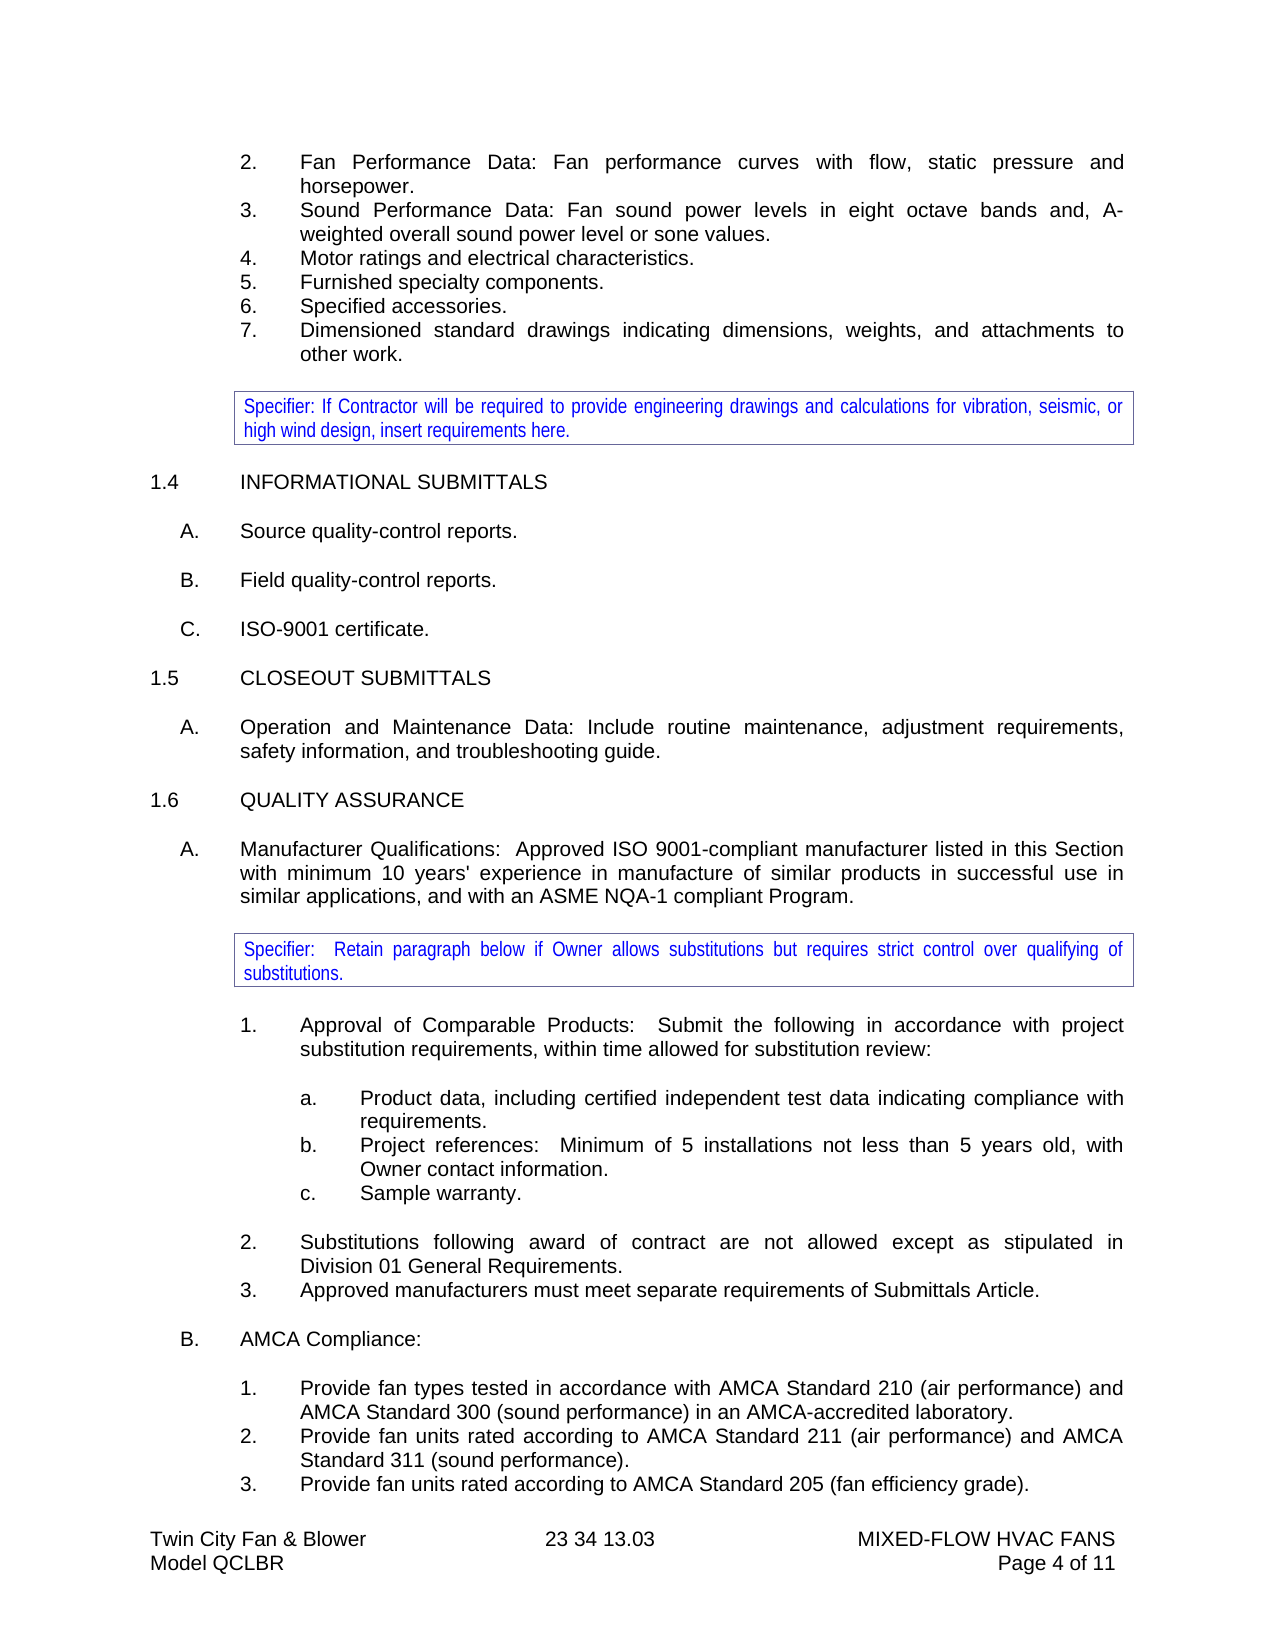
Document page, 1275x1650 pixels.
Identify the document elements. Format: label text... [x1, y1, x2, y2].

text Source quality-control reports. [180, 519, 1125, 543]
text Fan Performance Data: Fan performance curves with flow, static pressure and horsepower. [240, 150, 1125, 198]
text ISO-9001 certificate. [180, 617, 1125, 641]
text QUALITY ASSURANCE [150, 787, 1125, 811]
text Specifier: If Contractor will be required to provide engineering drawings and calculations for vibration, seismic, or high wind design, insert requirements here. [235, 392, 1133, 444]
text Operation and Maintenance Data: Include routine maintenance, adjustment requirements, safety information, and troubleshooting guide. [180, 714, 1125, 762]
text Product data, including certified independent test data indicating compliance with requirements. [300, 1085, 1125, 1133]
text Manufacturer Qualifications: Approved ISO 9001-compliant manufacturer listed in this Section with minimum 10 years' experience in manufacture of similar products in successful use in similar applications, and with an ASME NQA-1 compliant Program. [180, 836, 1125, 908]
text CLOSEOUT SUBMITTALS [150, 666, 1125, 689]
text Approved manufacturers must meet separate requirements of Submittals Article. [240, 1278, 1125, 1302]
text Specifier: Retain paragraph below if Owner allows substitutions but requires strict control over qualifying of substitutions. [235, 934, 1133, 986]
text Project references: Minimum of 5 installations not less than 5 years old, with Owner contact information. [300, 1133, 1125, 1181]
text Field quality-control reports. [180, 568, 1125, 592]
text Provide fan units rated according to AMCA Standard 205 (fan efficiency grade). [240, 1472, 1125, 1496]
text AMCA Compliance: [180, 1327, 1125, 1351]
text Sample warranty. [300, 1181, 1125, 1205]
text Provide fan types tested in accordance with AMCA Standard 210 (air performance) and AMCA Standard 300 (sound performance) in an AMCA-accredited laboratory. [240, 1376, 1125, 1424]
text Provide fan units rated according to AMCA Standard 211 (air performance) and AMCA Standard 311 (sound performance). [240, 1424, 1125, 1472]
text Dimensioned standard drawings indicating dimensions, weights, and attachments to other work. [240, 318, 1125, 366]
text INFORMATIONAL SUBMITTALS [150, 470, 1125, 494]
text Motor ratings and electrical characteristics. [240, 246, 1125, 270]
text Approval of Comparable Products: Submit the following in accordance with project substitution requirements, within time allowed for substitution review: [240, 1012, 1125, 1060]
text Sound Performance Data: Fan sound power levels in eight octave bands and, A-weighted overall sound power level or sone values. [240, 198, 1125, 246]
text Furnished specialty components. [240, 270, 1125, 294]
text Substitutions following award of contract are not allowed except as stipulated in Division 01 General Requirements. [240, 1230, 1125, 1278]
text Specified accessories. [240, 294, 1125, 318]
